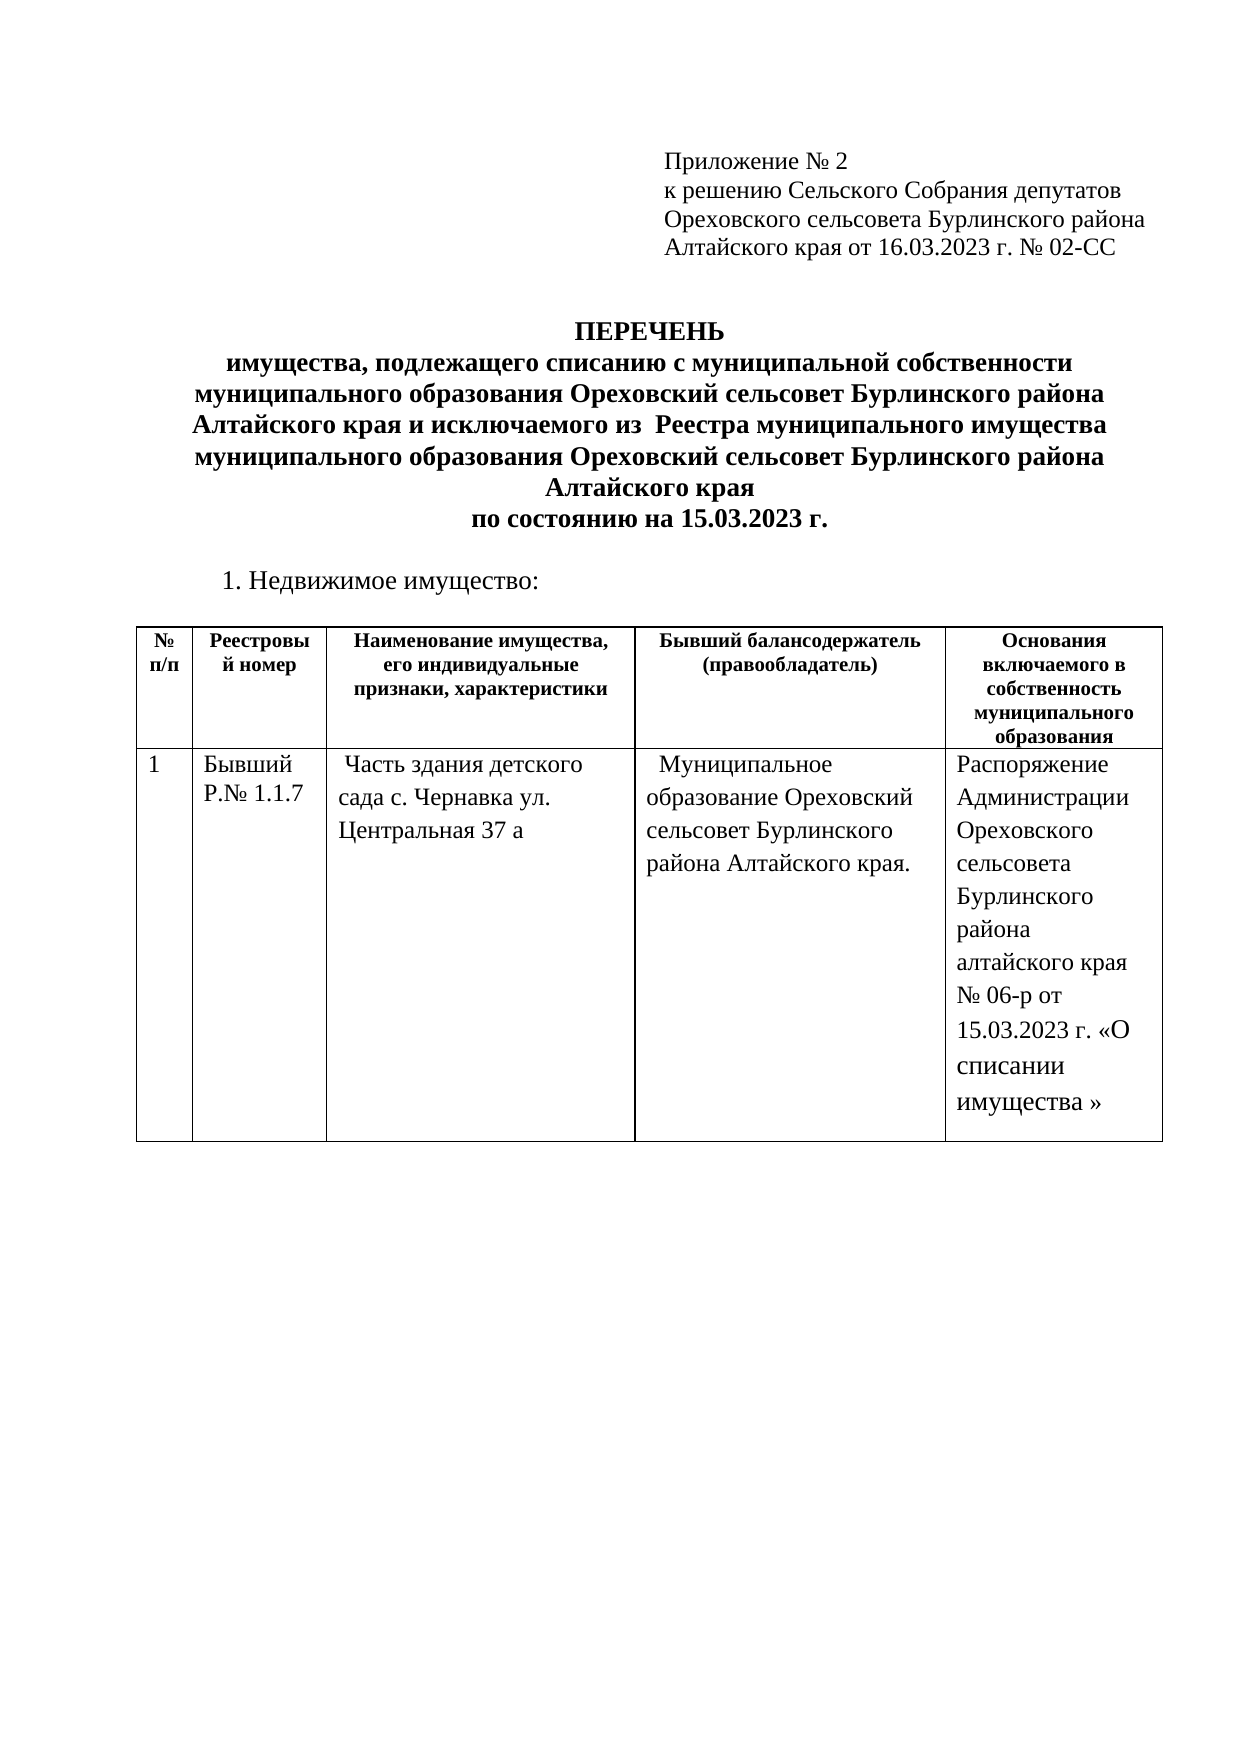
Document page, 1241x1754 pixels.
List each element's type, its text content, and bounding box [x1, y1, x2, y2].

text по состоянию на 15.03.2023 г. [148, 502, 1152, 533]
table_cell Муниципальное образование Ореховский сельсовет Бурлинского района Алтайского края. [636, 749, 945, 1141]
table_header Бывший балансодержатель (правообладатель) [636, 628, 945, 748]
text Алтайского края от 16.03.2023 г. № 02-СС [590, 232, 1152, 261]
text ПЕРЕЧЕНЬ [148, 315, 1152, 346]
table_header Основания включаемого в собственность муниципального образования [946, 628, 1162, 748]
text Ореховского сельсовета Бурлинского района [590, 204, 1152, 232]
text 1. Недвижимое имущество: [148, 564, 1152, 595]
text имущества, подлежащего списанию с муниципальной собственности муниципального образования Ореховский сельсовет Бурлинского района Алтайского края и исключаемого из Реестра муниципального имущества муниципального образования Ореховский сельсовет Бурлинского района Алтайского края [148, 346, 1152, 502]
table_header Реестровый номер [193, 628, 326, 748]
table_header № п/п [137, 628, 192, 748]
table_cell Бывший Р.№ 1.1.7 [193, 749, 326, 1141]
text Приложение № 2 [590, 146, 1152, 175]
text к решению Сельского Собрания депутатов [590, 175, 1152, 204]
table_cell 1 [137, 749, 192, 1141]
table_header Наименование имущества, его индивидуальные признаки, характеристики [327, 628, 634, 748]
table_cell Часть здания детского сада с. Чернавка ул. Центральная 37 а [327, 749, 634, 1141]
table_cell Распоряжение Администрации Ореховского сельсовета Бурлинского района алтайского края № 06-р от 15.03.2023 г. «О списании имущества » [946, 749, 1162, 1141]
